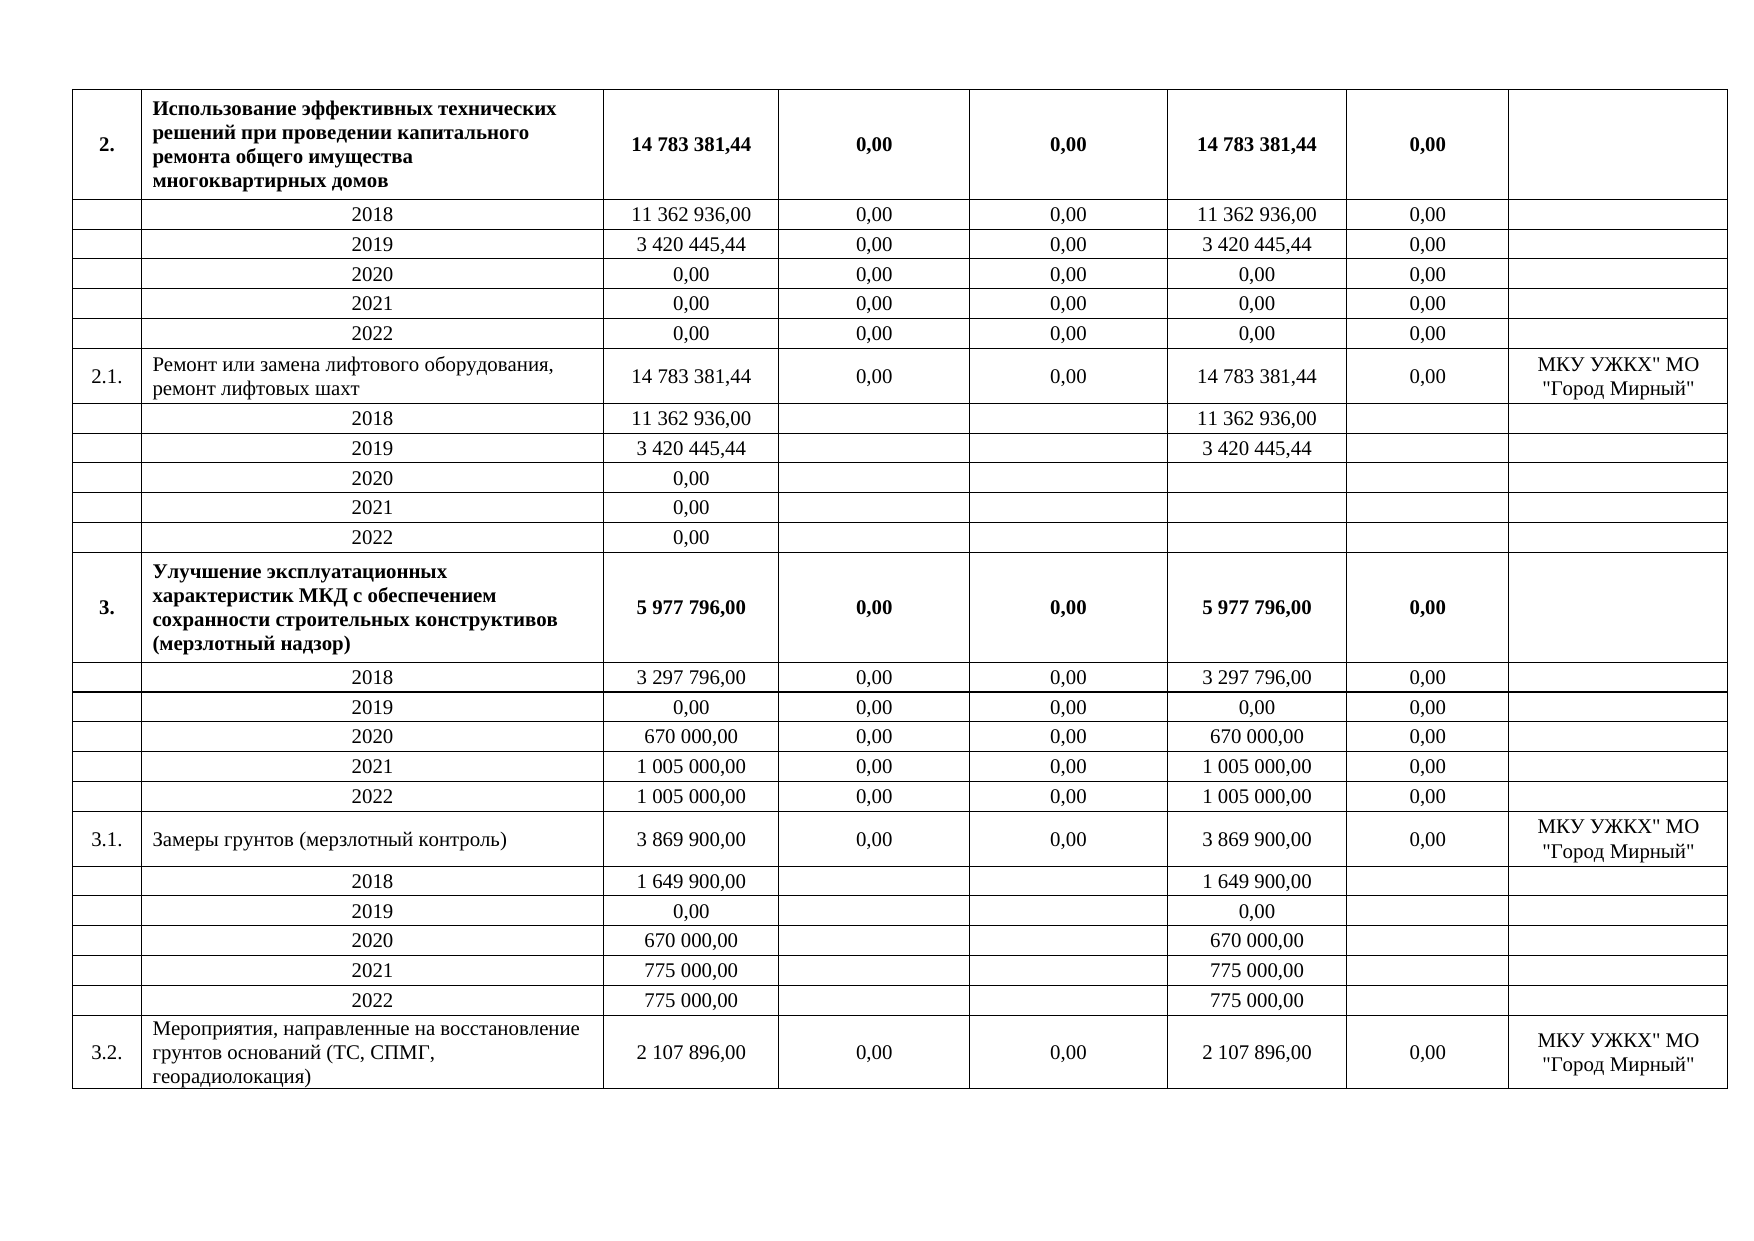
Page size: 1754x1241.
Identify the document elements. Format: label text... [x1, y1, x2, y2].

table_cell [73, 404, 141, 432]
table_cell 2 107 896,00 [604, 1016, 778, 1088]
table_cell 14 783 381,44 [604, 90, 778, 199]
table_cell Ремонт или замена лифтового оборудования, ремонт лифтовых шахт [142, 349, 603, 403]
table_cell 0,00 [970, 663, 1167, 691]
table_cell [970, 463, 1167, 492]
table_cell 0,00 [779, 319, 969, 348]
table_cell 0,00 [970, 90, 1167, 199]
table_cell [1347, 956, 1508, 985]
table_cell [1509, 289, 1727, 318]
table_cell 775 000,00 [1168, 986, 1346, 1014]
table_cell 0,00 [970, 259, 1167, 288]
table_cell 0,00 [779, 722, 969, 751]
table_cell 0,00 [1168, 896, 1346, 925]
table_cell [779, 523, 969, 552]
table_cell 2021 [142, 289, 603, 318]
table_cell 3 420 445,44 [1168, 434, 1346, 462]
table_cell 2 107 896,00 [1168, 1016, 1346, 1088]
table_cell [1347, 896, 1508, 925]
table_cell [73, 722, 141, 751]
table_cell 0,00 [779, 553, 969, 662]
table_cell Улучшение эксплуатационных характеристик МКД с обеспечением сохранности строительных конструктивов (мерзлотный надзор) [142, 553, 603, 662]
table_cell [73, 663, 141, 691]
table_cell [1347, 867, 1508, 895]
table_cell 0,00 [970, 812, 1167, 866]
table_cell 1 005 000,00 [604, 752, 778, 781]
table_cell [73, 434, 141, 462]
table_cell 1 649 900,00 [1168, 867, 1346, 895]
table_cell 11 362 936,00 [1168, 404, 1346, 432]
table_cell [1168, 523, 1346, 552]
table_cell [73, 230, 141, 258]
table_cell [970, 434, 1167, 462]
table_cell 3 297 796,00 [1168, 663, 1346, 691]
table_cell 2018 [142, 867, 603, 895]
table_cell [73, 259, 141, 288]
table_cell 14 783 381,44 [1168, 349, 1346, 403]
table_cell [1509, 553, 1727, 662]
table_cell [1509, 752, 1727, 781]
table_cell [1509, 319, 1727, 348]
table_cell 3 869 900,00 [604, 812, 778, 866]
table_cell 5 977 796,00 [604, 553, 778, 662]
table_cell [779, 404, 969, 432]
table_cell [1509, 404, 1727, 432]
table_cell [73, 493, 141, 522]
table_cell 0,00 [604, 319, 778, 348]
table_cell [779, 956, 969, 985]
table_cell 11 362 936,00 [604, 404, 778, 432]
table_cell 0,00 [604, 523, 778, 552]
table_cell 0,00 [779, 752, 969, 781]
table_cell [779, 896, 969, 925]
table_cell Мероприятия, направленные на восстановление грунтов оснований (ТС, СПМГ, георадиолокация) [142, 1016, 603, 1088]
table_cell 2019 [142, 434, 603, 462]
table_cell 0,00 [604, 259, 778, 288]
table_cell [73, 782, 141, 811]
table_cell 0,00 [970, 1016, 1167, 1088]
table_cell 2022 [142, 523, 603, 552]
table_cell 3.2. [73, 1016, 141, 1088]
table_cell 1 005 000,00 [1168, 752, 1346, 781]
table_cell 775 000,00 [1168, 956, 1346, 985]
table_cell [73, 200, 141, 228]
table_cell [970, 926, 1167, 955]
table_cell 0,00 [1347, 90, 1508, 199]
table_cell 0,00 [1347, 722, 1508, 751]
table_cell 2021 [142, 956, 603, 985]
table_cell 3 869 900,00 [1168, 812, 1346, 866]
table_cell [1509, 90, 1727, 199]
table_cell [73, 693, 141, 721]
table_cell [1509, 956, 1727, 985]
table_cell 2020 [142, 722, 603, 751]
table_cell Замеры грунтов (мерзлотный контроль) [142, 812, 603, 866]
table_cell 0,00 [604, 289, 778, 318]
table_cell [779, 493, 969, 522]
table_cell [1509, 523, 1727, 552]
table_cell 0,00 [970, 752, 1167, 781]
table_cell [1509, 663, 1727, 691]
table_cell [1347, 493, 1508, 522]
table_cell [1509, 867, 1727, 895]
table_cell 0,00 [779, 200, 969, 228]
table_cell 0,00 [1347, 693, 1508, 721]
table_cell [779, 463, 969, 492]
table_cell 0,00 [604, 493, 778, 522]
table_cell 2019 [142, 230, 603, 258]
table_cell 11 362 936,00 [1168, 200, 1346, 228]
table_cell 0,00 [1347, 752, 1508, 781]
table_cell 3 420 445,44 [604, 230, 778, 258]
table_cell 2020 [142, 926, 603, 955]
table_cell [73, 319, 141, 348]
table_cell [1509, 926, 1727, 955]
table_cell [1509, 434, 1727, 462]
table_cell 0,00 [1347, 349, 1508, 403]
table_cell МКУ УЖКХ" МО "Город Мирный" [1509, 1016, 1727, 1088]
table_cell 2.1. [73, 349, 141, 403]
table_cell [73, 289, 141, 318]
table_cell [970, 404, 1167, 432]
table_cell 670 000,00 [1168, 722, 1346, 751]
table_cell 0,00 [970, 289, 1167, 318]
table_cell 0,00 [1347, 289, 1508, 318]
table_cell 3 420 445,44 [604, 434, 778, 462]
table_cell 775 000,00 [604, 986, 778, 1014]
table_cell 2020 [142, 463, 603, 492]
table_cell 0,00 [970, 722, 1167, 751]
table_cell 0,00 [779, 1016, 969, 1088]
table_cell [1509, 493, 1727, 522]
table_cell 0,00 [970, 782, 1167, 811]
table_cell 1 005 000,00 [604, 782, 778, 811]
table_cell [73, 986, 141, 1014]
table_cell 2022 [142, 986, 603, 1014]
table_cell [1168, 493, 1346, 522]
table_cell [1347, 926, 1508, 955]
table_cell Использование эффективных технических решений при проведении капитального ремонта общего имущества многоквартирных домов [142, 90, 603, 199]
table_cell [1509, 230, 1727, 258]
table_cell 0,00 [779, 782, 969, 811]
table_cell [970, 493, 1167, 522]
table_cell [1509, 200, 1727, 228]
table_cell 0,00 [970, 553, 1167, 662]
table_cell [779, 926, 969, 955]
table_cell 775 000,00 [604, 956, 778, 985]
table_cell [779, 434, 969, 462]
table_cell 0,00 [1347, 663, 1508, 691]
table_cell [1347, 523, 1508, 552]
table_cell [73, 926, 141, 955]
table_cell 0,00 [1347, 259, 1508, 288]
table_cell [73, 956, 141, 985]
table_cell 0,00 [779, 259, 969, 288]
table_cell [970, 986, 1167, 1014]
table_cell 0,00 [1347, 812, 1508, 866]
table_cell 0,00 [1168, 319, 1346, 348]
table_cell 11 362 936,00 [604, 200, 778, 228]
table_cell 5 977 796,00 [1168, 553, 1346, 662]
table_cell 0,00 [970, 200, 1167, 228]
table_cell 0,00 [1347, 782, 1508, 811]
table_cell 0,00 [1347, 553, 1508, 662]
table_cell 2018 [142, 663, 603, 691]
table_cell 0,00 [970, 693, 1167, 721]
table_cell 0,00 [1168, 259, 1346, 288]
table_cell [73, 867, 141, 895]
table_cell [1509, 722, 1727, 751]
table_cell [970, 956, 1167, 985]
table_cell 670 000,00 [604, 926, 778, 955]
table_cell [73, 896, 141, 925]
table_cell 0,00 [779, 349, 969, 403]
table_cell 0,00 [779, 289, 969, 318]
table_cell 0,00 [604, 693, 778, 721]
table_cell [1509, 463, 1727, 492]
table_cell 0,00 [1347, 319, 1508, 348]
table_cell [970, 896, 1167, 925]
table_cell 0,00 [779, 230, 969, 258]
table_cell [1509, 259, 1727, 288]
table_cell [1347, 463, 1508, 492]
table_cell [1509, 986, 1727, 1014]
table_cell [1509, 693, 1727, 721]
table_cell [779, 986, 969, 1014]
table_cell 0,00 [604, 463, 778, 492]
table_cell 1 005 000,00 [1168, 782, 1346, 811]
table_cell [1347, 986, 1508, 1014]
table_cell [970, 867, 1167, 895]
table_cell 2018 [142, 404, 603, 432]
table_cell 0,00 [970, 349, 1167, 403]
table_cell [73, 463, 141, 492]
table_cell 0,00 [1347, 200, 1508, 228]
table_cell 0,00 [1168, 693, 1346, 721]
table_cell 0,00 [970, 230, 1167, 258]
table_cell 2021 [142, 752, 603, 781]
table_cell 0,00 [779, 812, 969, 866]
table_cell 2020 [142, 259, 603, 288]
table_cell 0,00 [970, 319, 1167, 348]
table_cell 3 420 445,44 [1168, 230, 1346, 258]
table_cell 0,00 [1347, 230, 1508, 258]
table_cell 2019 [142, 693, 603, 721]
table_cell [1509, 782, 1727, 811]
table_cell 2022 [142, 782, 603, 811]
table_cell 0,00 [1168, 289, 1346, 318]
table_cell 0,00 [779, 693, 969, 721]
table_cell [970, 523, 1167, 552]
table_cell 2022 [142, 319, 603, 348]
table_cell 3 297 796,00 [604, 663, 778, 691]
table_cell [1509, 896, 1727, 925]
table_cell МКУ УЖКХ" МО "Город Мирный" [1509, 812, 1727, 866]
table_cell 670 000,00 [604, 722, 778, 751]
table_cell [73, 752, 141, 781]
table_cell 14 783 381,44 [1168, 90, 1346, 199]
table_cell 3.1. [73, 812, 141, 866]
table_cell [73, 523, 141, 552]
table_cell 1 649 900,00 [604, 867, 778, 895]
table_cell [1347, 434, 1508, 462]
table_cell 14 783 381,44 [604, 349, 778, 403]
table_cell 0,00 [779, 90, 969, 199]
table_cell [779, 867, 969, 895]
table_cell 670 000,00 [1168, 926, 1346, 955]
table_cell [1347, 404, 1508, 432]
table_cell 2019 [142, 896, 603, 925]
table_cell 2. [73, 90, 141, 199]
table_cell МКУ УЖКХ" МО "Город Мирный" [1509, 349, 1727, 403]
table_cell 2021 [142, 493, 603, 522]
table_cell 0,00 [1347, 1016, 1508, 1088]
table_cell 3. [73, 553, 141, 662]
table_cell 2018 [142, 200, 603, 228]
table_cell 0,00 [604, 896, 778, 925]
table_cell [1168, 463, 1346, 492]
table_cell 0,00 [779, 663, 969, 691]
